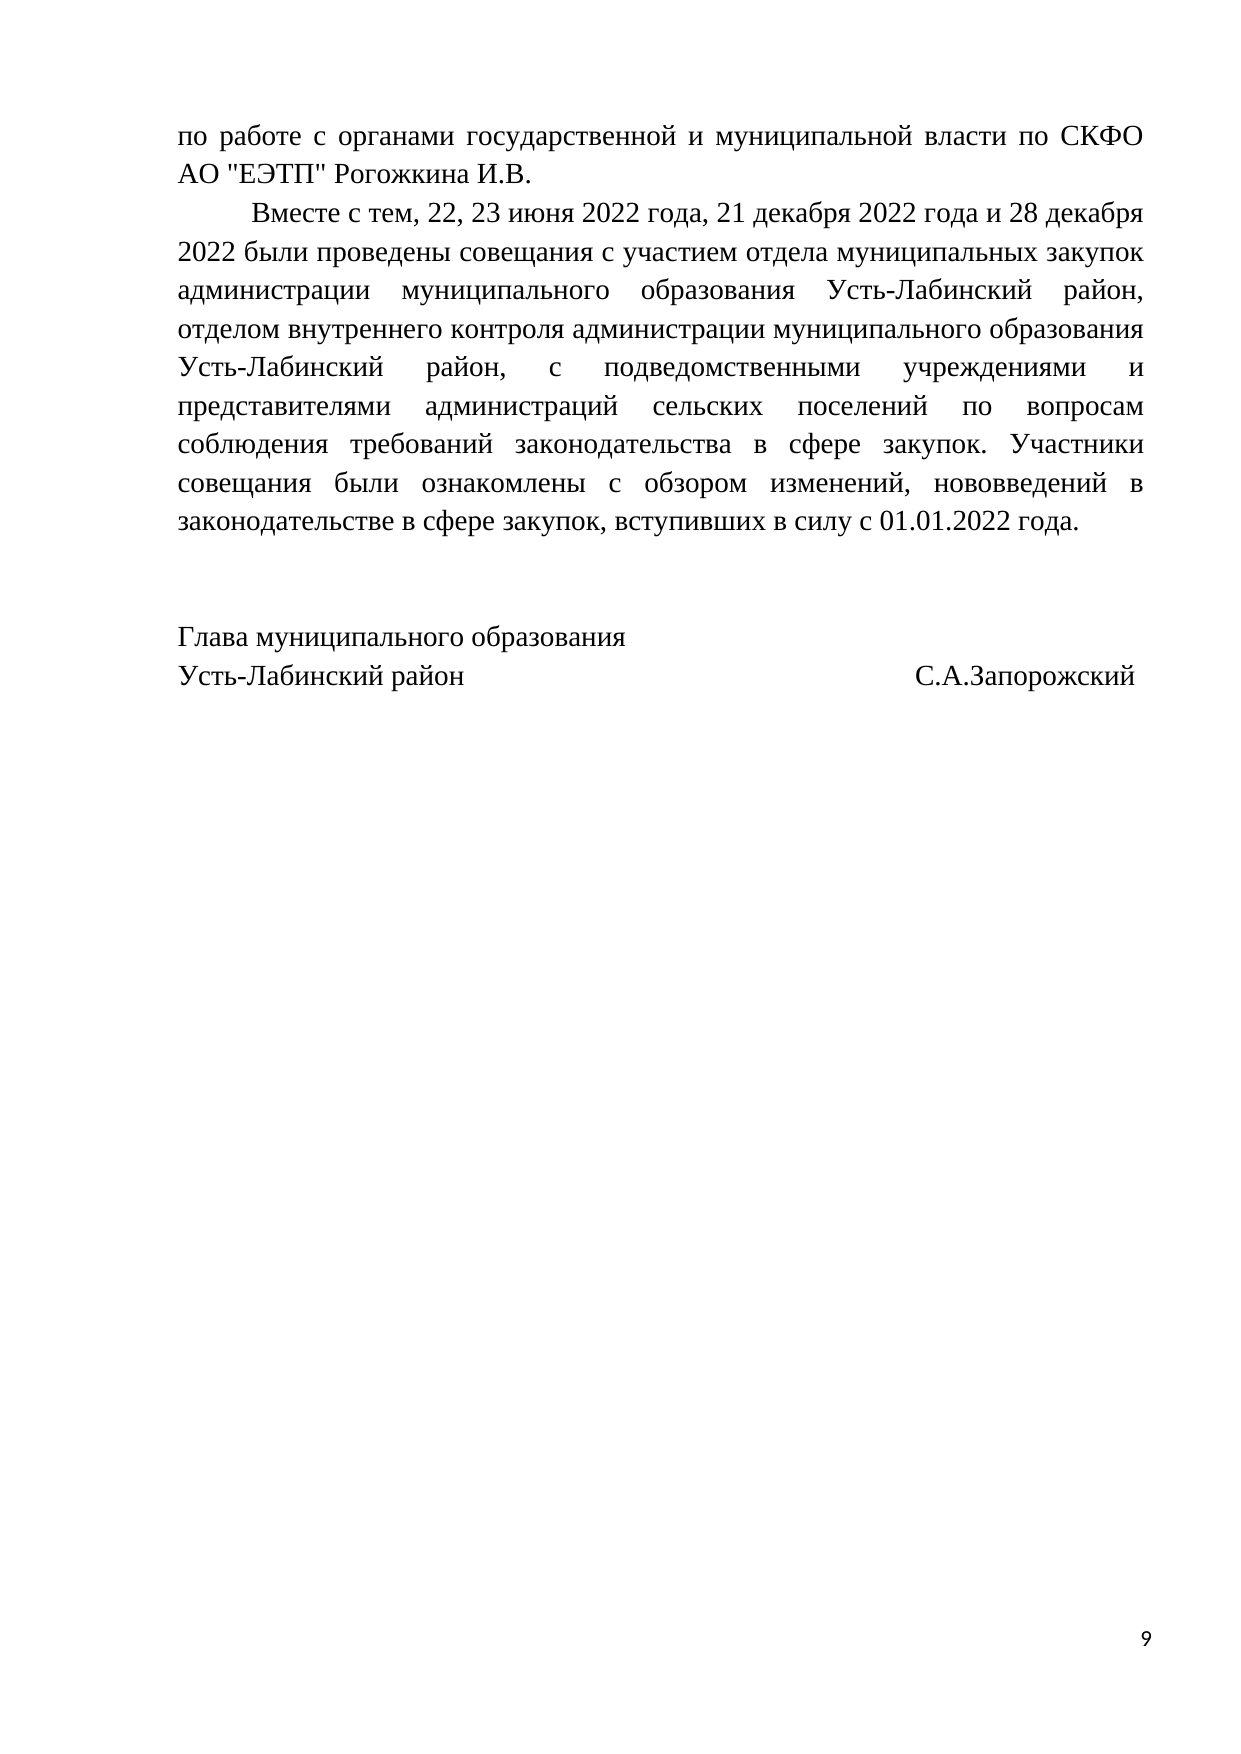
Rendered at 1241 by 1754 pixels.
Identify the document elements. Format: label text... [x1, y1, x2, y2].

text Глава муниципального образования [177, 619, 1152, 653]
text Вместе с тем, 22, 23 июня 2022 года, 21 декабря 2022 года и 28 декабря 2022 были проведены совещания с участием отдела муниципальных закупок администрации муниципального образования Усть-Лабинский район, отделом внутреннего контроля администрации муниципального образования Усть-Лабинский район, с подведомственными учреждениями и представителями администраций сельских поселений по вопросам соблюдения требований законодательства в сфере закупок. Участники совещания были ознакомлены с обзором изменений, нововведений в законодательстве в сфере закупок, вступивших в силу с 01.01.2022 года. [177, 195, 1144, 537]
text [177, 118, 1144, 190]
text Усть-Лабинский район С.А.Запорожский [177, 658, 1152, 691]
